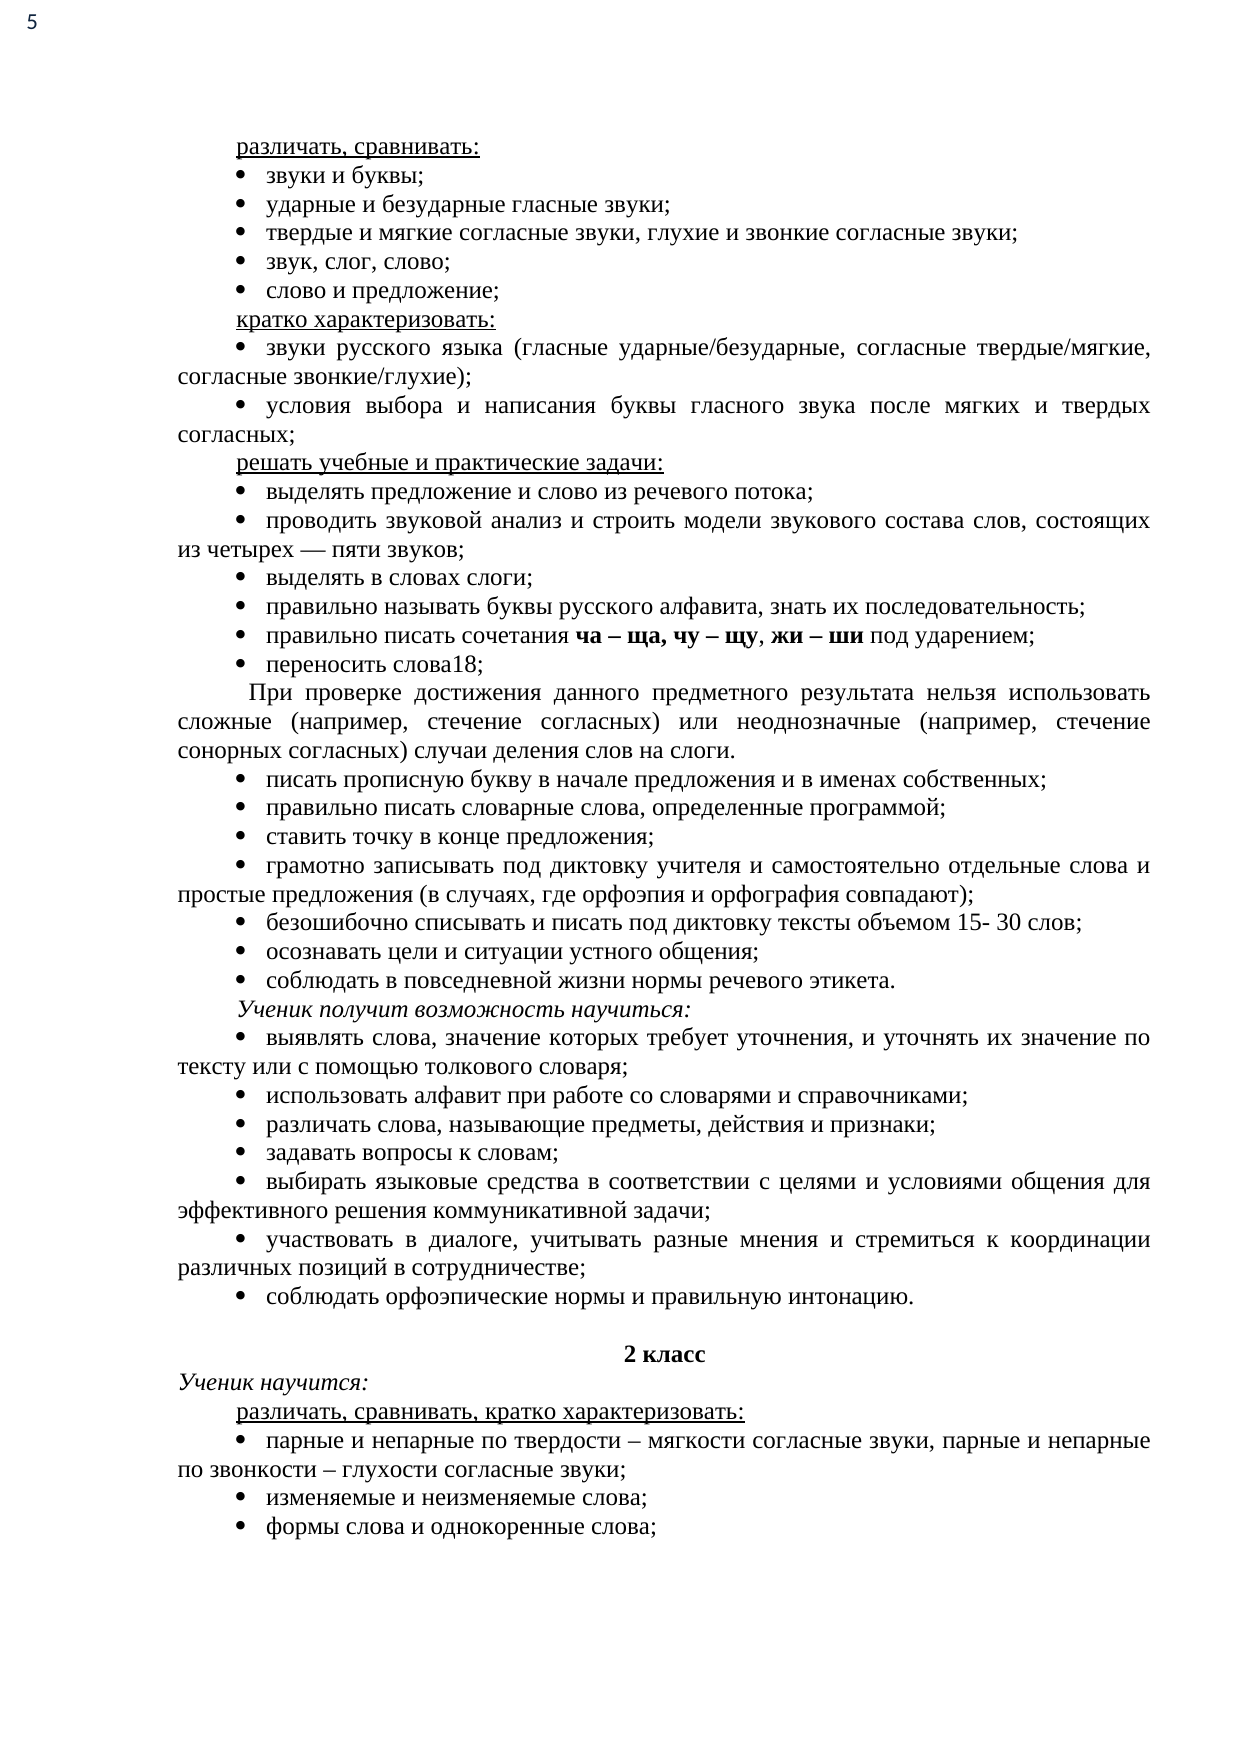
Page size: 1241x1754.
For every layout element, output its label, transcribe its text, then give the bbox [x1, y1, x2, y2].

list участвовать в диалоге, учитывать разные мнения и стремиться к координации различных позиций в сотрудничестве; [177, 1224, 1152, 1281]
list задавать вопросы к словам; [177, 1137, 1152, 1166]
list переносить слова18; [177, 649, 1152, 677]
list формы слова и однокоренные слова; [177, 1511, 1152, 1540]
text различать, сравнивать: [177, 131, 1152, 160]
list различать слова, называющие предметы, действия и признаки; [177, 1109, 1152, 1137]
text Ученик получит возможность научиться: [177, 994, 1152, 1022]
list ударные и безударные гласные звуки; [177, 189, 1152, 217]
list условия выбора и написания буквы гласного звука после мягких и твердых согласных; [177, 390, 1152, 447]
list изменяемые и неизменяемые слова; [177, 1482, 1152, 1511]
text Ученик научится: [177, 1367, 1152, 1396]
list соблюдать в повседневной жизни нормы речевого этикета. [177, 965, 1152, 994]
list грамотно записывать под диктовку учителя и самостоятельно отдельные слова и простые предложения (в случаях, где орфоэпия и орфография совпадают); [177, 850, 1152, 907]
list правильно называть буквы русского алфавита, знать их последовательность; [177, 591, 1152, 620]
list звуки и буквы; [177, 160, 1152, 189]
list соблюдать орфоэпические нормы и правильную интонацию. [177, 1281, 1152, 1310]
text кратко характеризовать: [177, 304, 1152, 332]
list твердые и мягкие согласные звуки, глухие и звонкие согласные звуки; [177, 217, 1152, 246]
list использовать алфавит при работе со словарями и справочниками; [177, 1080, 1152, 1109]
list выделять в словах слоги; [177, 562, 1152, 591]
text решать учебные и практические задачи: [177, 447, 1152, 476]
list парные и непарные по твердости – мягкости согласные звуки, парные и непарные по звонкости – глухости согласные звуки; [177, 1425, 1152, 1482]
list выявлять слова, значение которых требует уточнения, и уточнять их значение по тексту или с помощью толкового словаря; [177, 1022, 1152, 1080]
text 2 класс [177, 1339, 1152, 1367]
list правильно писать словарные слова, определенные программой; [177, 792, 1152, 821]
list звуки русского языка (гласные ударные/безударные, согласные твердые/мягкие, согласные звонкие/глухие); [177, 332, 1152, 390]
list ставить точку в конце предложения; [177, 821, 1152, 850]
list писать прописную букву в начале предложения и в именах собственных; [177, 764, 1152, 792]
list осознавать цели и ситуации устного общения; [177, 936, 1152, 965]
list безошибочно списывать и писать под диктовку тексты объемом 15- 30 слов; [177, 907, 1152, 936]
list выбирать языковые средства в соответствии с целями и условиями общения для эффективного решения коммуникативной задачи; [177, 1166, 1152, 1224]
text При проверке достижения данного предметного результата нельзя использовать сложные (например, стечение согласных) или неоднозначные (например, стечение сонорных согласных) случаи деления слов на слоги. [177, 677, 1152, 764]
list правильно писать сочетания ча – ща, чу – щу, жи – ши под ударением; [177, 620, 1152, 649]
list проводить звуковой анализ и строить модели звукового состава слов, состоящих из четырех — пяти звуков; [177, 505, 1152, 562]
list звук, слог, слово; [177, 246, 1152, 275]
list выделять предложение и слово из речевого потока; [177, 476, 1152, 505]
text различать, сравнивать, кратко характеризовать: [177, 1396, 1152, 1425]
list слово и предложение; [177, 275, 1152, 304]
